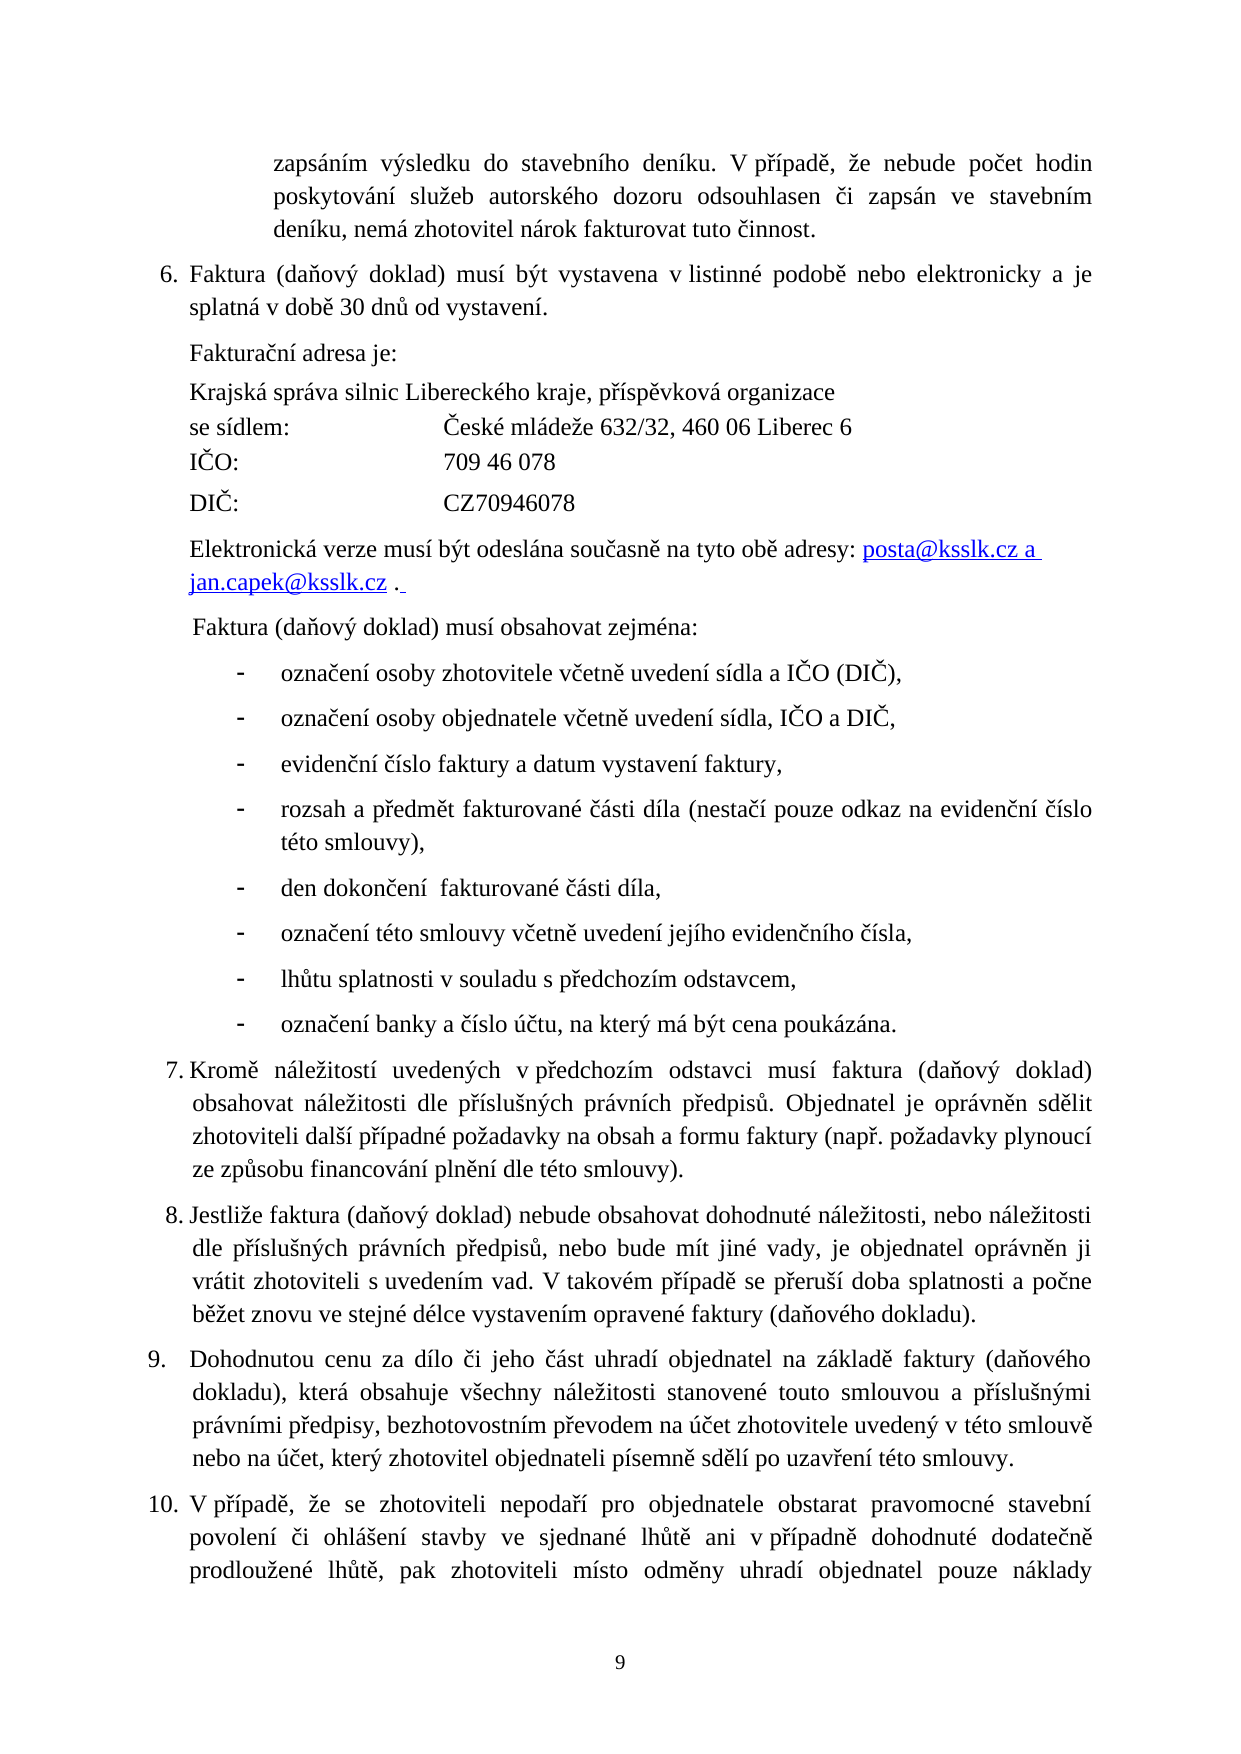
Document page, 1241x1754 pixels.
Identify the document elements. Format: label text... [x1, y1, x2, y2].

list rozsah a předmět fakturované části díla (nestačí pouze odkaz na evidenční číslo této smlouvy), [236, 794, 1092, 856]
list Jestliže faktura (daňový doklad) nebude obsahovat dohodnuté náležitosti, nebo náležitosti dle příslušných právních předpisů, nebo bude mít jiné vady, je objednatel oprávněn ji vrátit zhotoviteli s uvedením vad. V takovém případě se přeruší doba splatnosti a počne běžet znovu ve stejné délce vystavením opravené faktury (daňového dokladu). [165, 1200, 1092, 1327]
list označení banky a číslo účtu, na který má být cena poukázána. [236, 1009, 1092, 1038]
list den dokončení fakturované části díla, [236, 873, 1092, 902]
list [148, 1489, 1092, 1584]
list Dohodnutou cenu za dílo či jeho část uhradí objednatel na základě faktury (daňového dokladu), která obsahuje všechny náležitosti stanovené touto smlouvou a příslušnými právními předpisy, bezhotovostním převodem na účet zhotovitele uvedený v této smlouvě nebo na účet, který zhotovitel objednateli písemně sdělí po uzavření této smlouvy. [148, 1344, 1092, 1472]
text DIČ: CZ70946078 [148, 488, 1092, 517]
list evidenční číslo faktury a datum vystavení faktury, [236, 749, 1092, 778]
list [239, 148, 1092, 242]
list lhůtu splatnosti v souladu s předchozím odstavcem, [236, 964, 1092, 993]
text IČO: 709 46 078 [189, 447, 1092, 476]
text se sídlem: České mládeže 632/32, 460 06 Liberec 6 [189, 412, 1092, 441]
text Elektronická verze musí být odeslána současně na tyto obě adresy: posta@ksslk.cz a jan.capek@ksslk.cz . [189, 534, 1092, 596]
text Faktura (daňový doklad) musí obsahovat zejména: [192, 612, 1092, 641]
list Faktura (daňový doklad) musí být vystavena v listinné podobě nebo elektronicky a je splatná v době 30 dnů od vystavení. [159, 259, 1092, 321]
text Krajská správa silnic Libereckého kraje, příspěvková organizace [189, 377, 1092, 406]
list Kromě náležitostí uvedených v předchozím odstavci musí faktura (daňový doklad) obsahovat náležitosti dle příslušných právních předpisů. Objednatel je oprávněn sdělit zhotoviteli další případné požadavky na obsah a formu faktury (např. požadavky plynoucí ze způsobu financování plnění dle této smlouvy). [165, 1055, 1092, 1183]
text Fakturační adresa je: [189, 338, 1092, 367]
list označení osoby objednatele včetně uvedení sídla, IČO a DIČ, [236, 703, 1092, 732]
list označení osoby zhotovitele včetně uvedení sídla a IČO (DIČ), [236, 658, 1092, 687]
list označení této smlouvy včetně uvedení jejího evidenčního čísla, [236, 918, 1092, 947]
